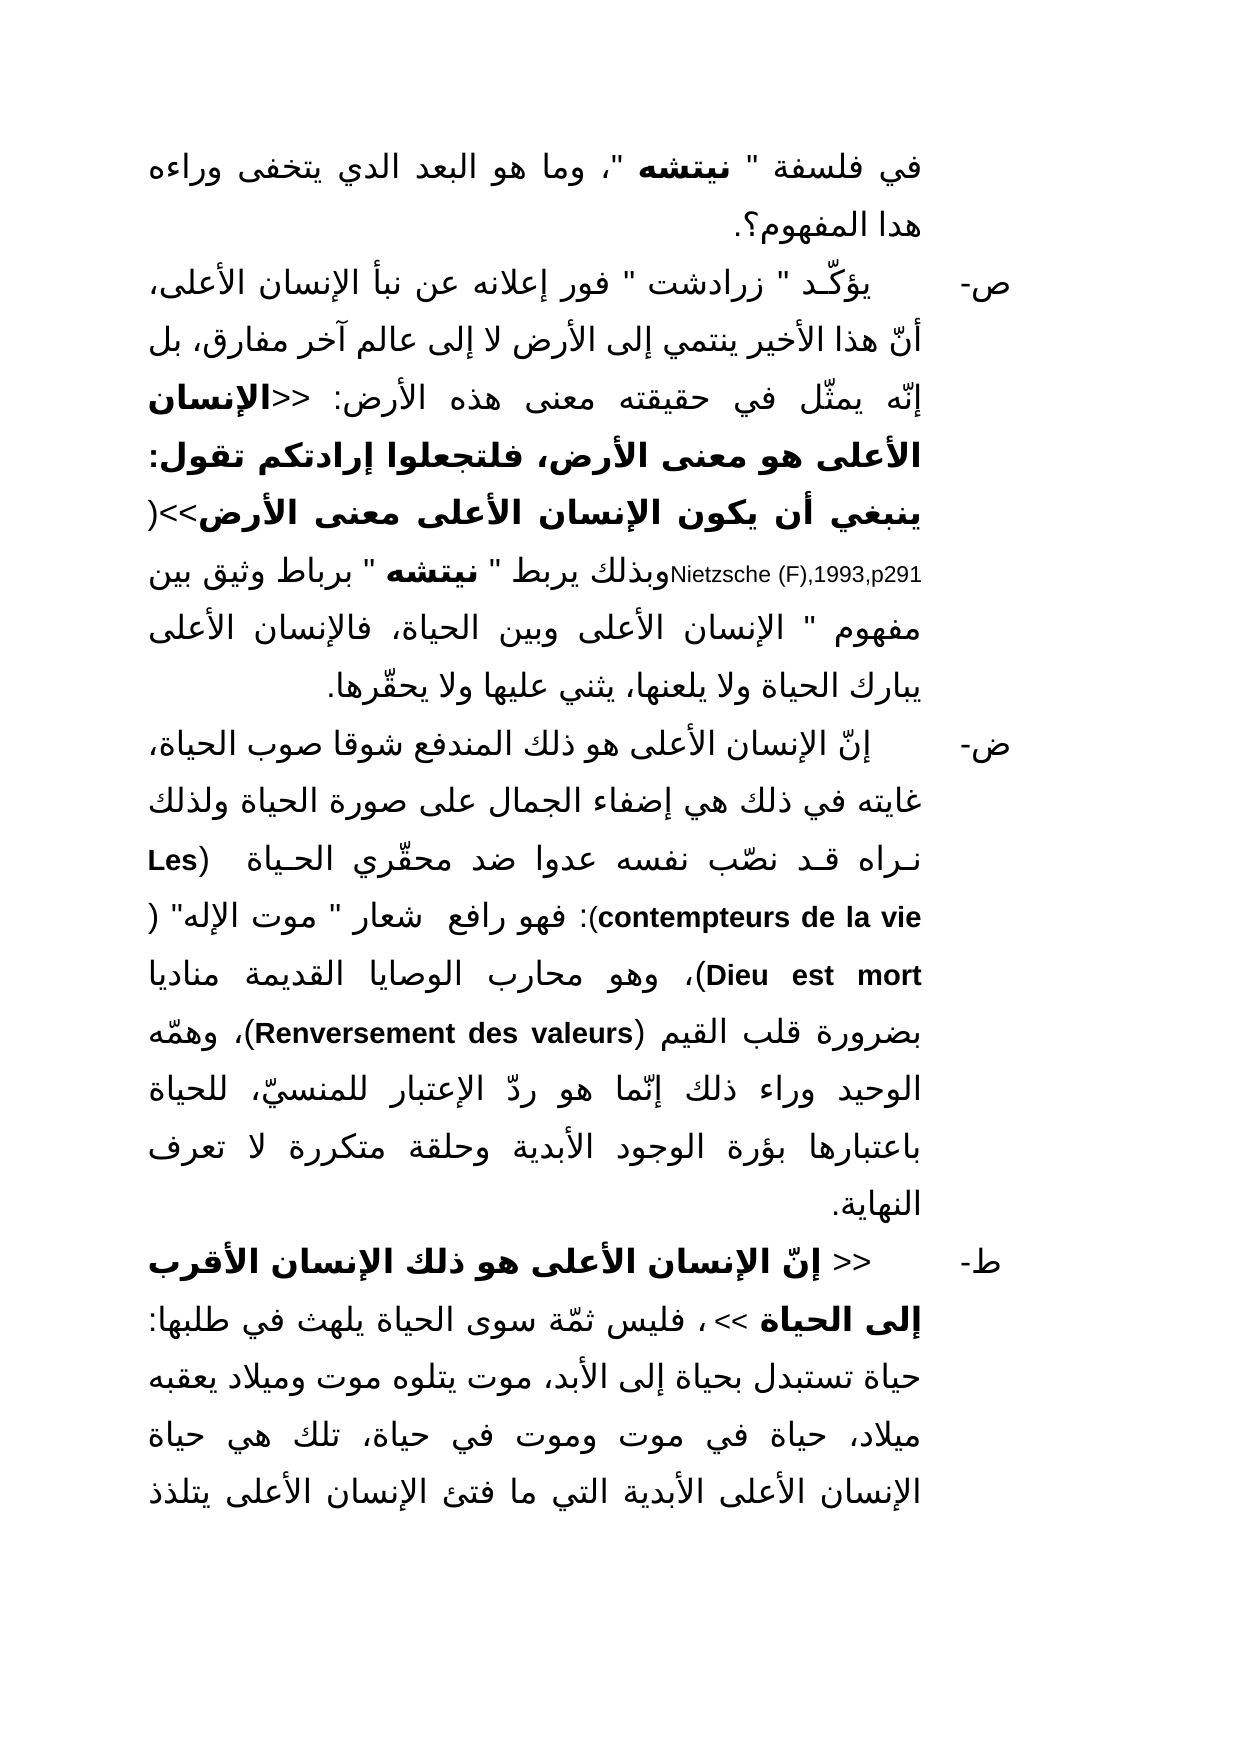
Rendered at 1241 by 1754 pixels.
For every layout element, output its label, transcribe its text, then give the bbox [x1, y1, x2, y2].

list إنّ الإنسان الأعلى هو ذلك المندفع شوقا صوب الحياة، غايته في ذلك هي إضفاء الجمال على صورة الحياة ولذلك نـراه قـد نصّب نفسه عدوا ضد محقّري الحـياة (Les contempteurs de la vie): فهو رافع شعار " موت الإله" (Dieu est mort)، وهو محارب الوصايا القديمة مناديا بضرورة قلب القيم (Renversement des valeurs)، وهمّه الوحيد وراء ذلك إنّما هو ردّ الإعتبار للمنسيّ، للحياة باعتبارها بؤرة الوجود الأبدية وحلقة متكررة لا تعرف النهاية. [148, 724, 960, 1223]
list يؤكّـد " زرادشت " فور إعلانه عن نبأ الإنسان الأعلى، أنّ هذا الأخير ينتمي إلى الأرض لا إلى عالم آخر مفارق، بل إنّه يمثّل في حقيقته معنى هذه الأرض: <<الإنسان الأعلى هو معنى الأرض، فلتجعلوا إرادتكم تقول: ينبغي أن يكون الإنسان الأعلى معنى الأرض>>( Nietzsche (F),1993,p291وبذلك يربط " نيتشه " برباط وثيق بين مفهوم " الإنسان الأعلى وبين الحياة، فالإنسان الأعلى يبارك الحياة ولا يلعنها، يثني عليها ولا يحقّرها. [148, 263, 960, 704]
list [148, 1242, 960, 1511]
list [148, 148, 960, 244]
